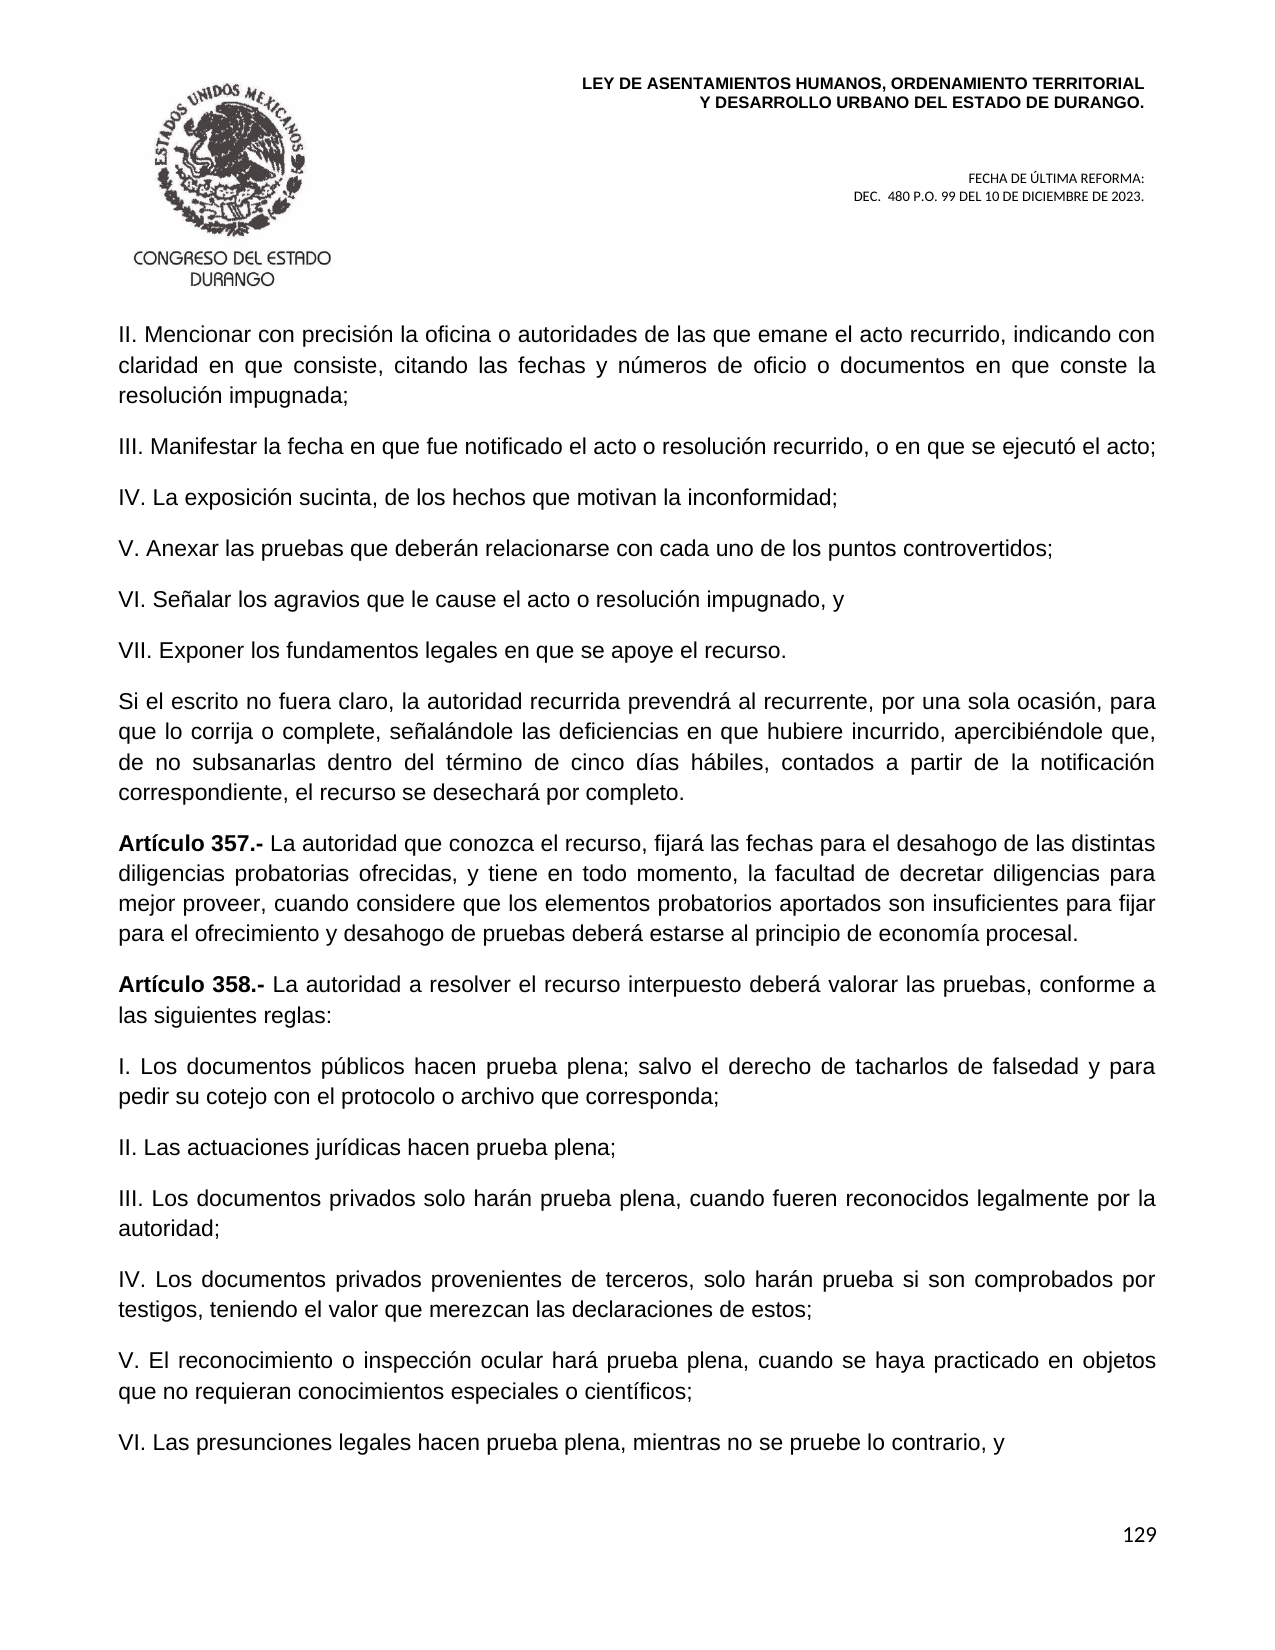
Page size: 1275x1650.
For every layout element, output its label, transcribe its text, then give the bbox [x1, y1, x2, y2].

text II. Mencionar con precisión la oficina o autoridades de las que emane el acto recurrido, indicando con claridad en que consiste, citando las fechas y números de oficio o documentos en que conste la resolución impugnada; [118, 321, 1157, 408]
text Artículo 358.- La autoridad a resolver el recurso interpuesto deberá valorar las pruebas, conforme a las siguientes reglas: [118, 971, 1157, 1028]
text I. Los documentos públicos hacen prueba plena; salvo el derecho de tacharlos de falsedad y para pedir su cotejo con el protocolo o archivo que corresponda; [118, 1053, 1157, 1109]
picture [129, 73, 333, 293]
text II. Las actuaciones jurídicas hacen prueba plena; [118, 1134, 1157, 1160]
text V. Anexar las pruebas que deberán relacionarse con cada uno de los puntos controvertidos; [118, 535, 1157, 561]
text IV. La exposición sucinta, de los hechos que motivan la inconformidad; [118, 484, 1157, 510]
text VI. Las presunciones legales hacen prueba plena, mientras no se pruebe lo contrario, y [118, 1429, 1157, 1455]
text V. El reconocimiento o inspección ocular hará prueba plena, cuando se haya practicado en objetos que no requieran conocimientos especiales o científicos; [118, 1347, 1157, 1404]
text Si el escrito no fuera claro, la autoridad recurrida prevendrá al recurrente, por una sola ocasión, para que lo corrija o complete, señalándole las deficiencias en que hubiere incurrido, apercibiéndole que, de no subsanarlas dentro del término de cinco días hábiles, contados a partir de la notificación correspondiente, el recurso se desechará por completo. [118, 688, 1157, 805]
text VI. Señalar los agravios que le cause el acto o resolución impugnado, y [118, 586, 1157, 612]
text III. Los documentos privados solo harán prueba plena, cuando fueren reconocidos legalmente por la autoridad; [118, 1185, 1157, 1241]
text VII. Exponer los fundamentos legales en que se apoye el recurso. [118, 637, 1157, 663]
text Artículo 357.- La autoridad que conozca el recurso, fijará las fechas para el desahogo de las distintas diligencias probatorias ofrecidas, y tiene en todo momento, la facultad de decretar diligencias para mejor proveer, cuando considere que los elementos probatorios aportados son insuficientes para fijar para el ofrecimiento y desahogo de pruebas deberá estarse al principio de economía procesal. [118, 830, 1157, 947]
text IV. Los documentos privados provenientes de terceros, solo harán prueba si son comprobados por testigos, teniendo el valor que merezcan las declaraciones de estos; [118, 1266, 1157, 1323]
text III. Manifestar la fecha en que fue notificado el acto o resolución recurrido, o en que se ejecutó el acto; [118, 433, 1157, 459]
